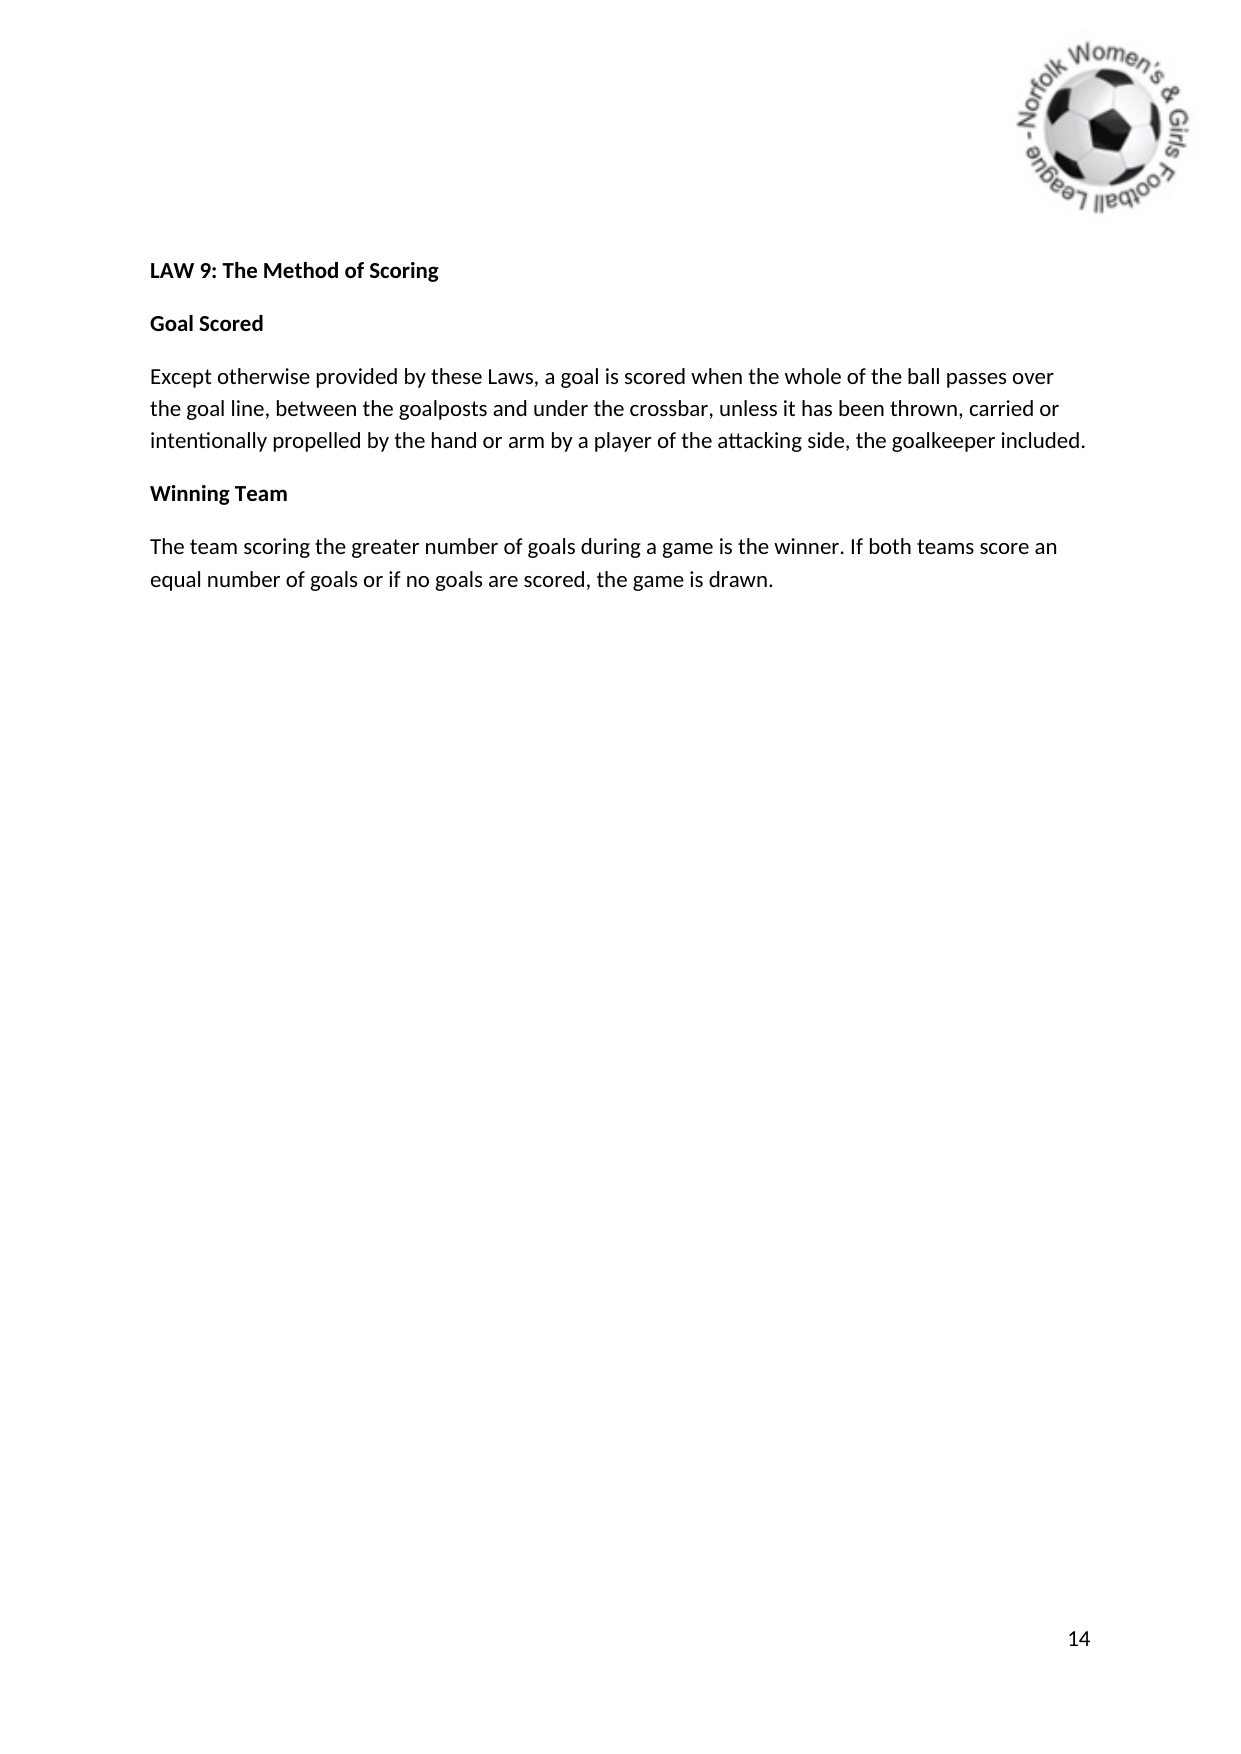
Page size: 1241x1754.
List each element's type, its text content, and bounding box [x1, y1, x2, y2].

text Winning Team [150, 479, 1090, 507]
text The team scoring the greater number of goals during a game is the winner. If both teams score an equal number of goals or if no goals are scored, the game is drawn. [150, 532, 1090, 593]
text Goal Scored [150, 309, 1090, 337]
picture [1004, 17, 1202, 236]
text Except otherwise provided by these Laws, a goal is scored when the whole of the ball passes over the goal line, between the goalposts and under the crossbar, unless it has been thrown, carried or intentionally propelled by the hand or arm by a player of the attacking side, the goalkeeper included. [150, 362, 1090, 454]
text LAW 9: The Method of Scoring [150, 256, 1090, 284]
